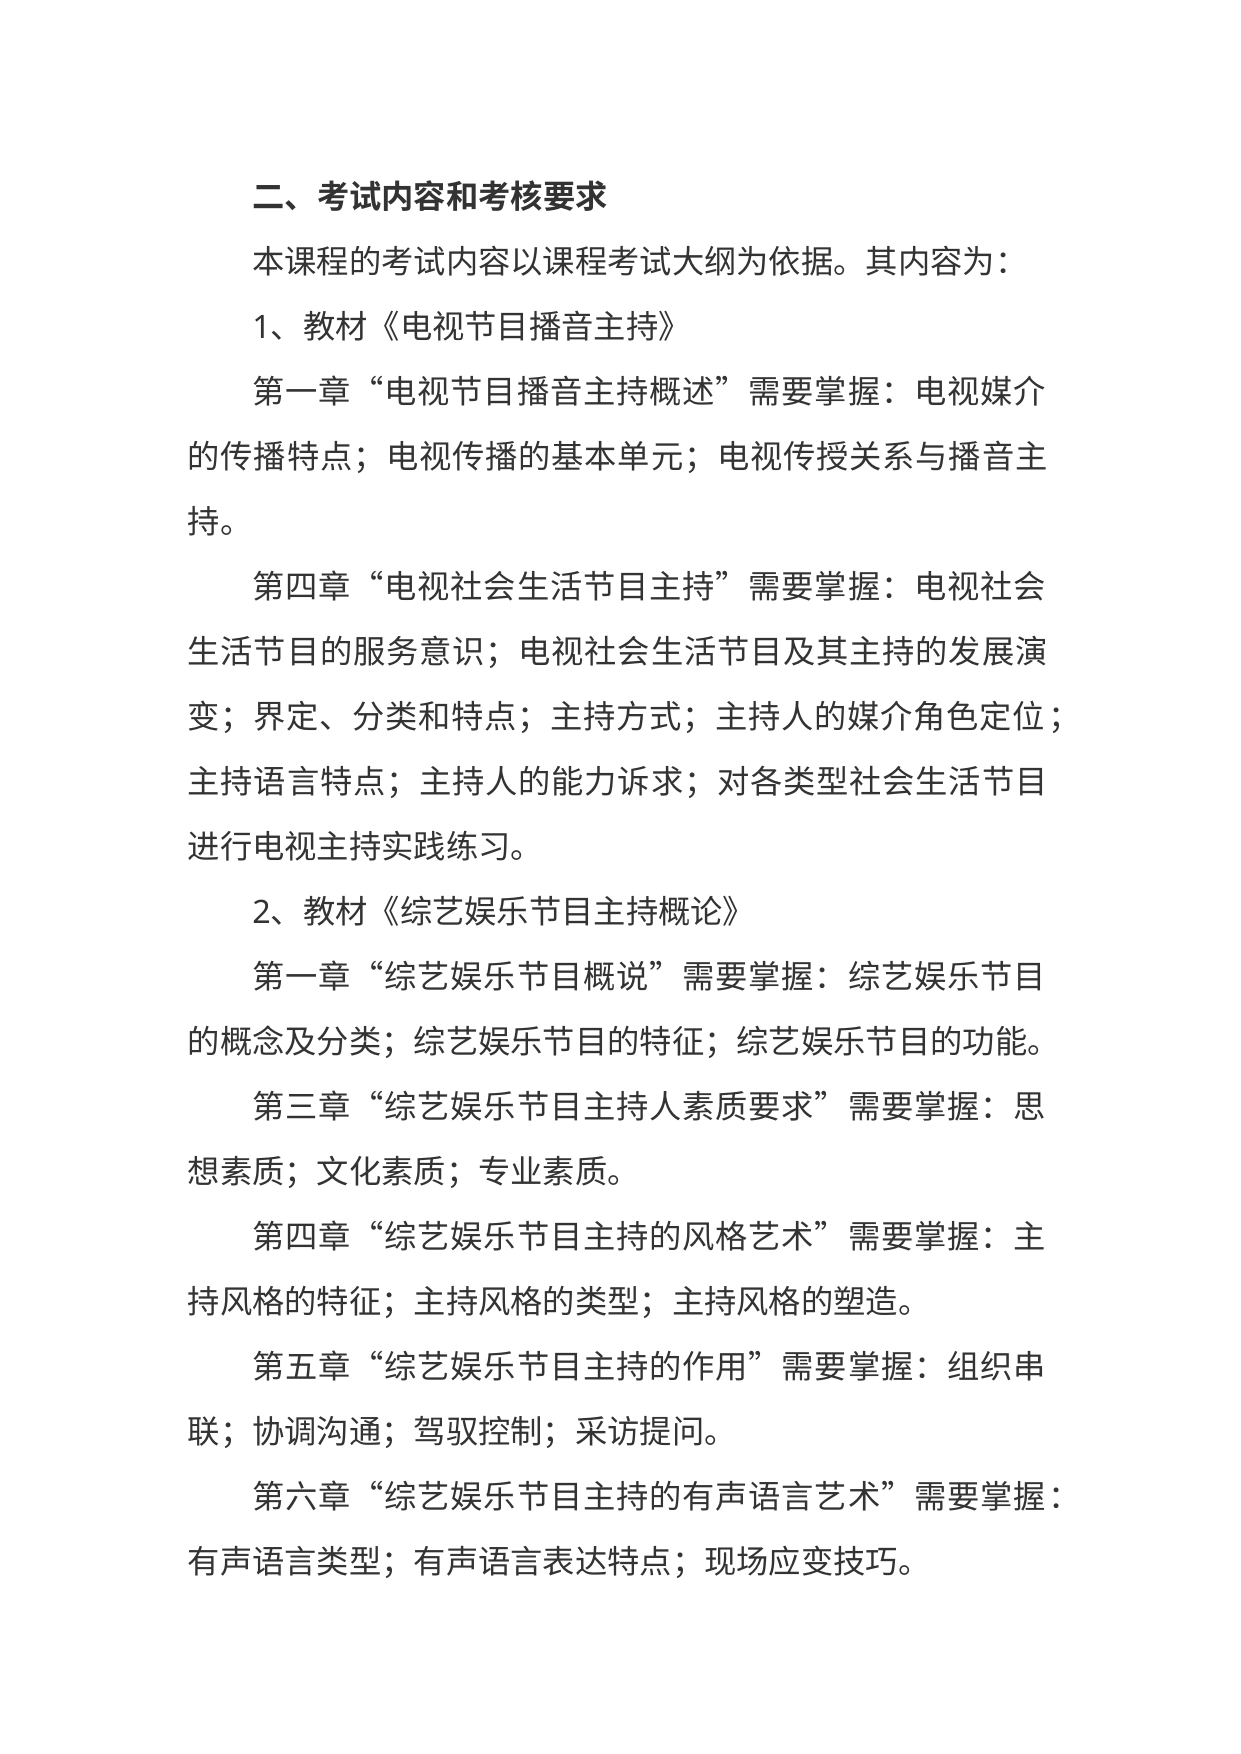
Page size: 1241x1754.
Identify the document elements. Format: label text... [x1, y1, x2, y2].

list 第六章“综艺娱乐节目主持的有声语言艺术”需要掌握：有声语言类型；有声语言表达特点；现场应变技巧。 [187, 1462, 1048, 1592]
list 第四章“综艺娱乐节目主持的风格艺术”需要掌握：主持风格的特征；主持风格的类型；主持风格的塑造。 [187, 1202, 1048, 1332]
list 第五章“综艺娱乐节目主持的作用”需要掌握：组织串联；协调沟通；驾驭控制；采访提问。 [187, 1332, 1048, 1462]
text 第四章“电视社会生活节目主持”需要掌握：电视社会生活节目的服务意识；电视社会生活节目及其主持的发展演变；界定、分类和特点；主持方式；主持人的媒介角色定位；主持语言特点；主持人的能力诉求；对各类型社会生活节目进行电视主持实践练习。 [187, 552, 1048, 877]
list 第一章“综艺娱乐节目概说”需要掌握：综艺娱乐节目的概念及分类；综艺娱乐节目的特征；综艺娱乐节目的功能。 [187, 942, 1048, 1072]
text 第一章“电视节目播音主持概述”需要掌握：电视媒介的传播特点；电视传播的基本单元；电视传授关系与播音主持。 [187, 357, 1048, 552]
text 本课程的考试内容以课程考试大纲为依据。其内容为： [187, 227, 1048, 292]
text 二、考试内容和考核要求 [187, 162, 1048, 227]
text 1、教材《电视节目播音主持》 [187, 292, 1048, 357]
text 2、教材《综艺娱乐节目主持概论》 [187, 877, 1048, 942]
list 第三章“综艺娱乐节目主持人素质要求”需要掌握：思想素质；文化素质；专业素质。 [187, 1072, 1048, 1202]
